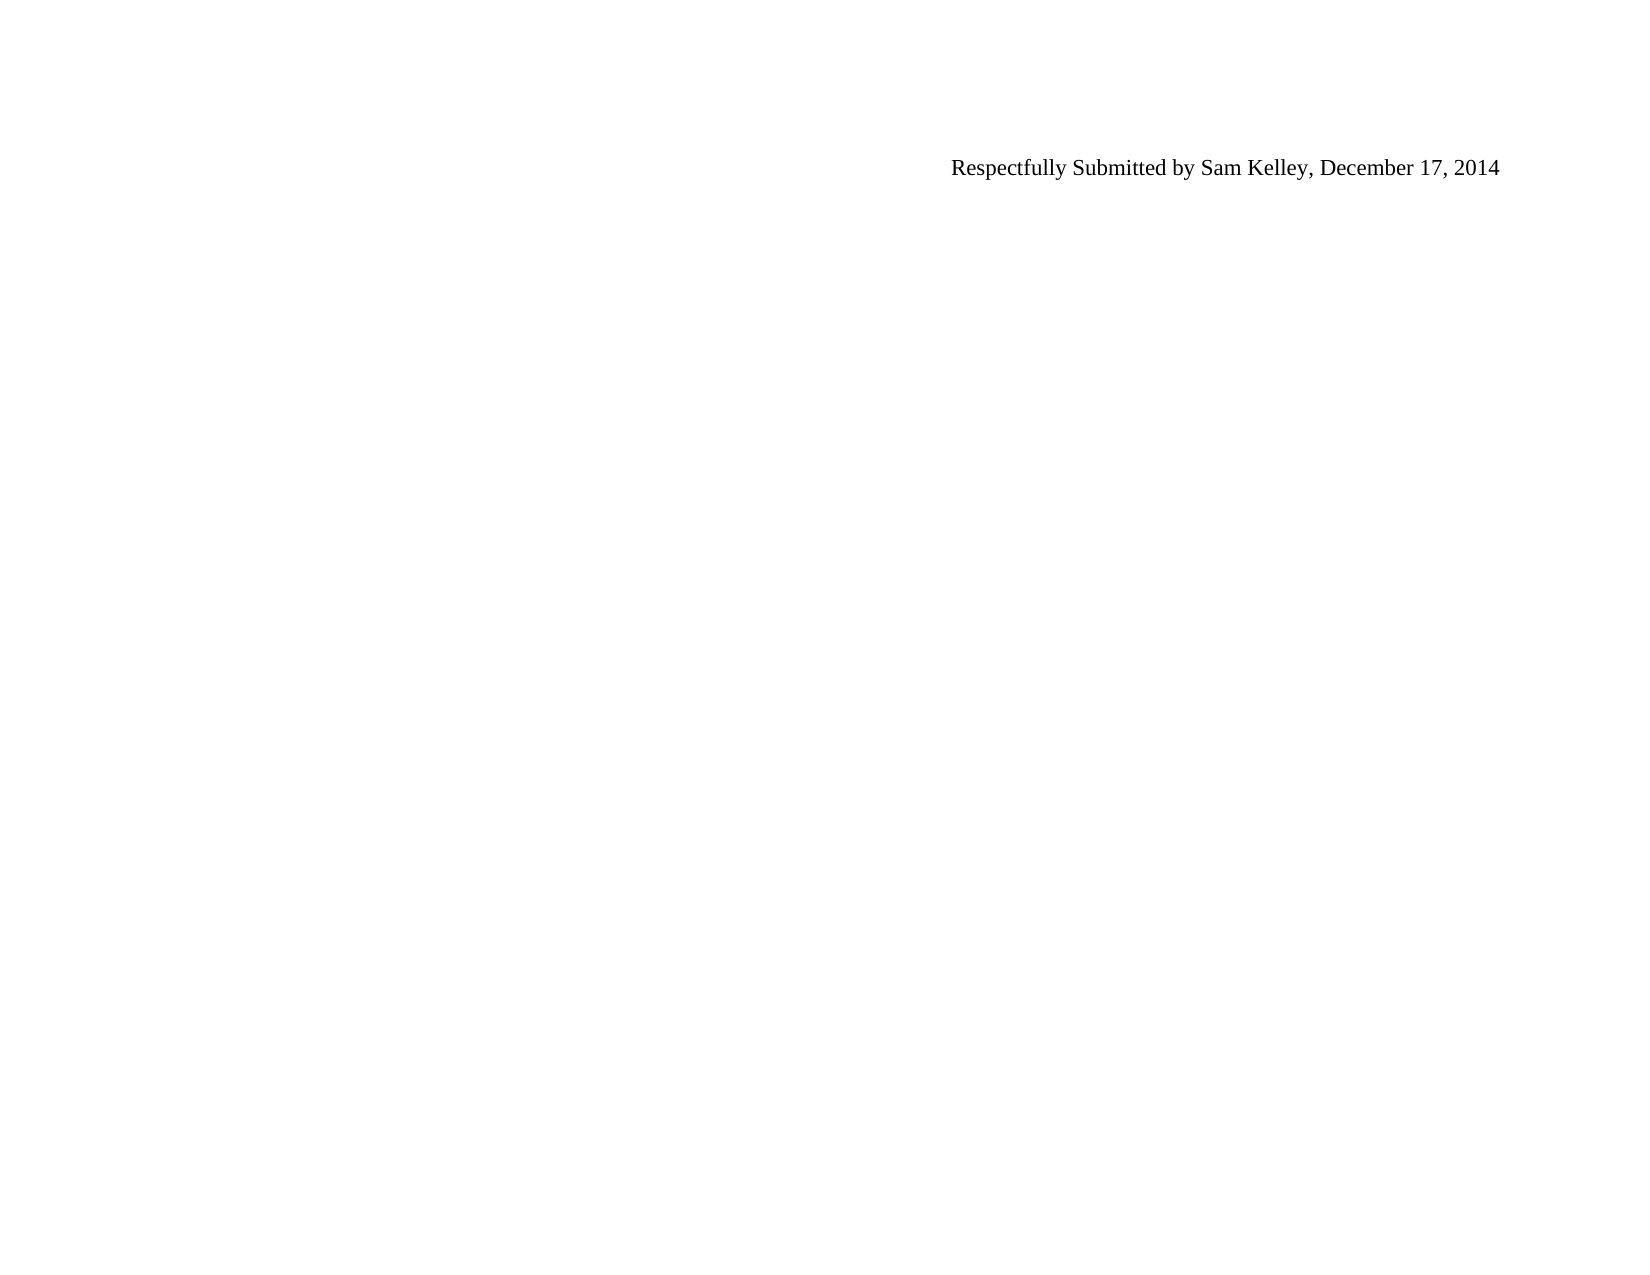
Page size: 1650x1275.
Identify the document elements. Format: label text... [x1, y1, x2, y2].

text Respectfully Submitted by Sam Kelley, December 17, 2014 [150, 154, 1500, 180]
